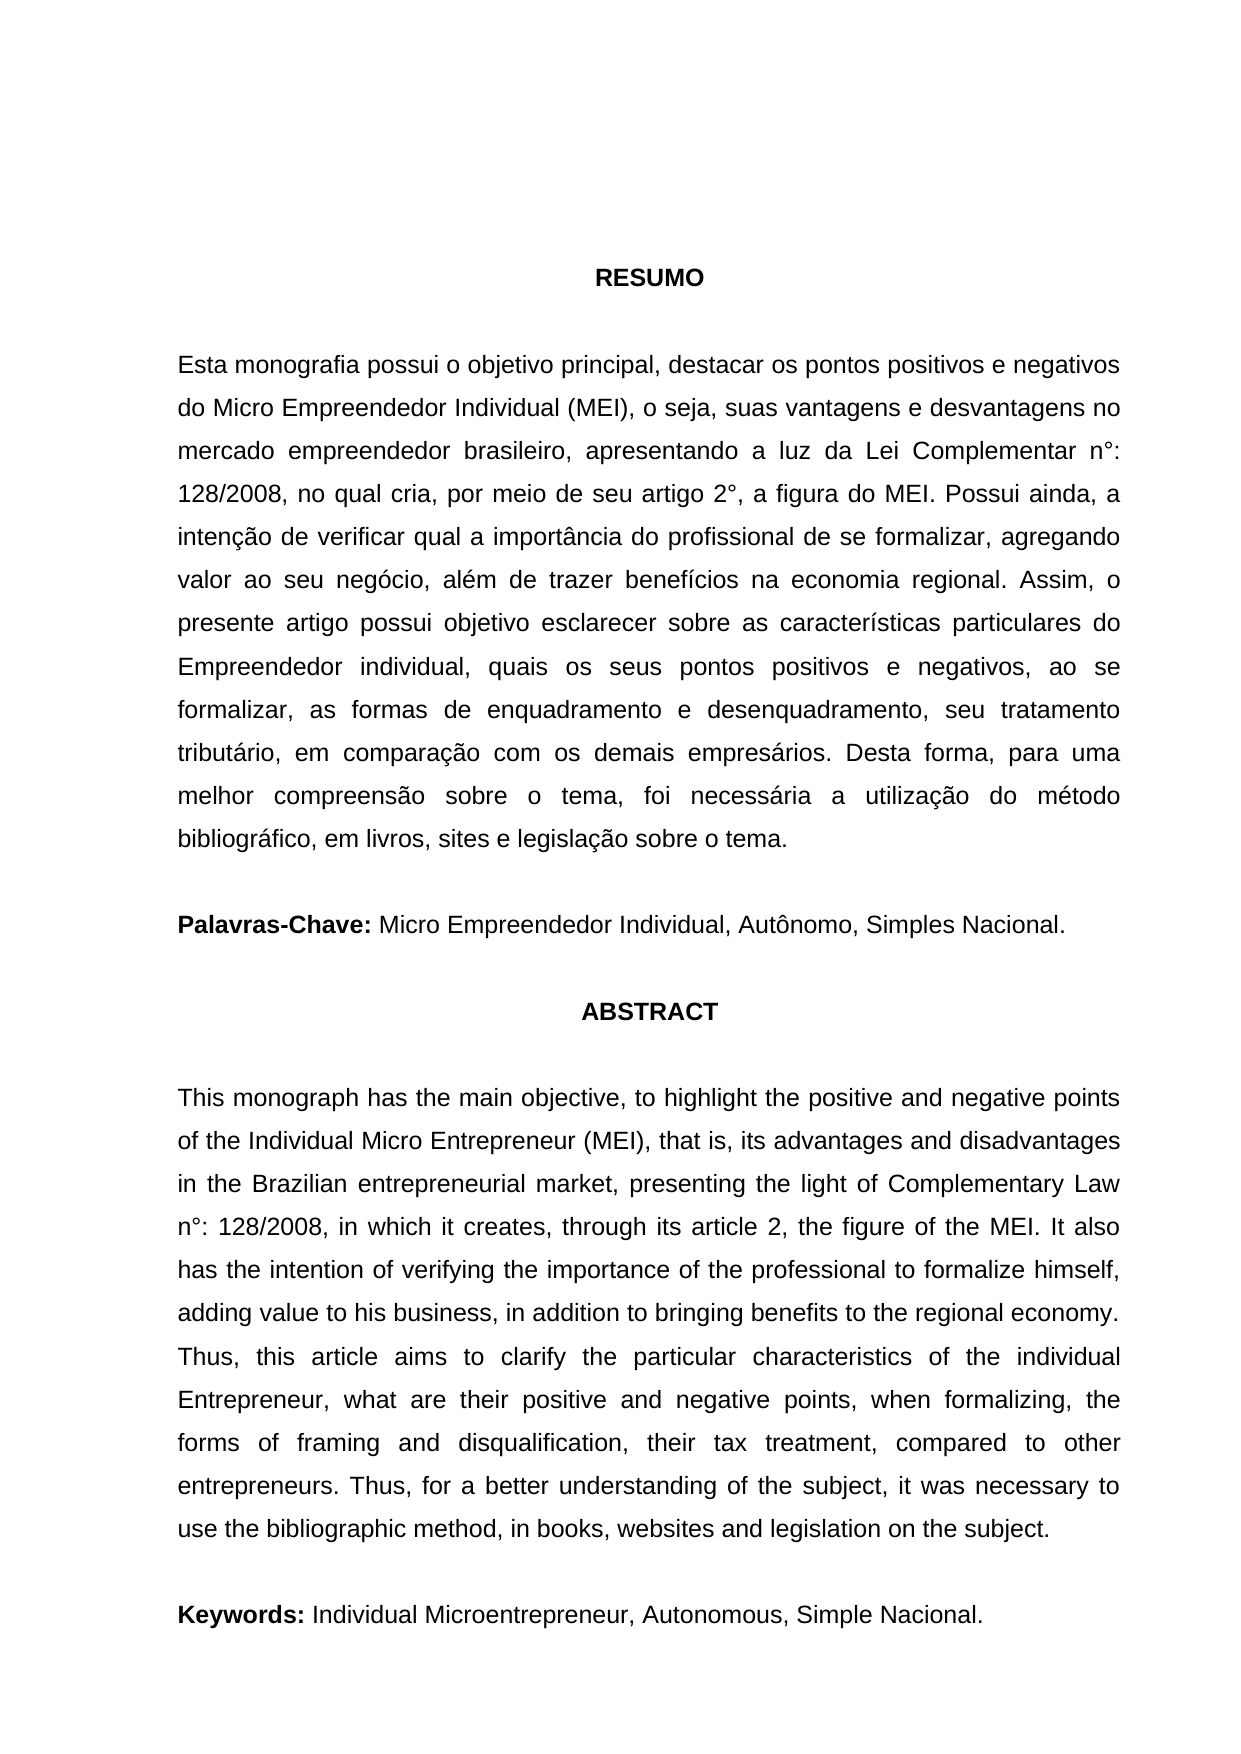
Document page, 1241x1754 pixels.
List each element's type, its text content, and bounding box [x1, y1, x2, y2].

text ABSTRACT [177, 997, 1122, 1025]
text This monograph has the main objective, to highlight the positive and negative points of the Individual Micro Entrepreneur (MEI), that is, its advantages and disadvantages in the Brazilian entrepreneurial market, presenting the light of Complementary Law n°: 128/2008, in which it creates, through its article 2, the figure of the MEI. It also has the intention of verifying the importance of the professional to formalize himself, adding value to his business, in addition to bringing benefits to the regional economy. Thus, this article aims to clarify the particular characteristics of the individual Entrepreneur, what are their positive and negative points, when formalizing, the forms of framing and disqualification, their tax treatment, compared to other entrepreneurs. Thus, for a better understanding of the subject, it was necessary to use the bibliographic method, in books, websites and legislation on the subject. [177, 1083, 1122, 1543]
text Palavras-Chave: Micro Empreendedor Individual, Autônomo, Simples Nacional. [177, 910, 1122, 939]
text RESUMO [177, 263, 1122, 292]
text Keywords: Individual Microentrepreneur, Autonomous, Simple Nacional. [177, 1600, 1122, 1629]
text Esta monografia possui o objetivo principal, destacar os pontos positivos e negativos do Micro Empreendedor Individual (MEI), o seja, suas vantagens e desvantagens no mercado empreendedor brasileiro, apresentando a luz da Lei Complementar n°: 128/2008, no qual cria, por meio de seu artigo 2°, a figura do MEI. Possui ainda, a intenção de verificar qual a importância do profissional de se formalizar, agregando valor ao seu negócio, além de trazer benefícios na economia regional. Assim, o presente artigo possui objetivo esclarecer sobre as características particulares do Empreendedor individual, quais os seus pontos positivos e negativos, ao se formalizar, as formas de enquadramento e desenquadramento, seu tratamento tributário, em comparação com os demais empresários. Desta forma, para uma melhor compreensão sobre o tema, foi necessária a utilização do método bibliográfico, em livros, sites e legislação sobre o tema. [177, 350, 1122, 853]
